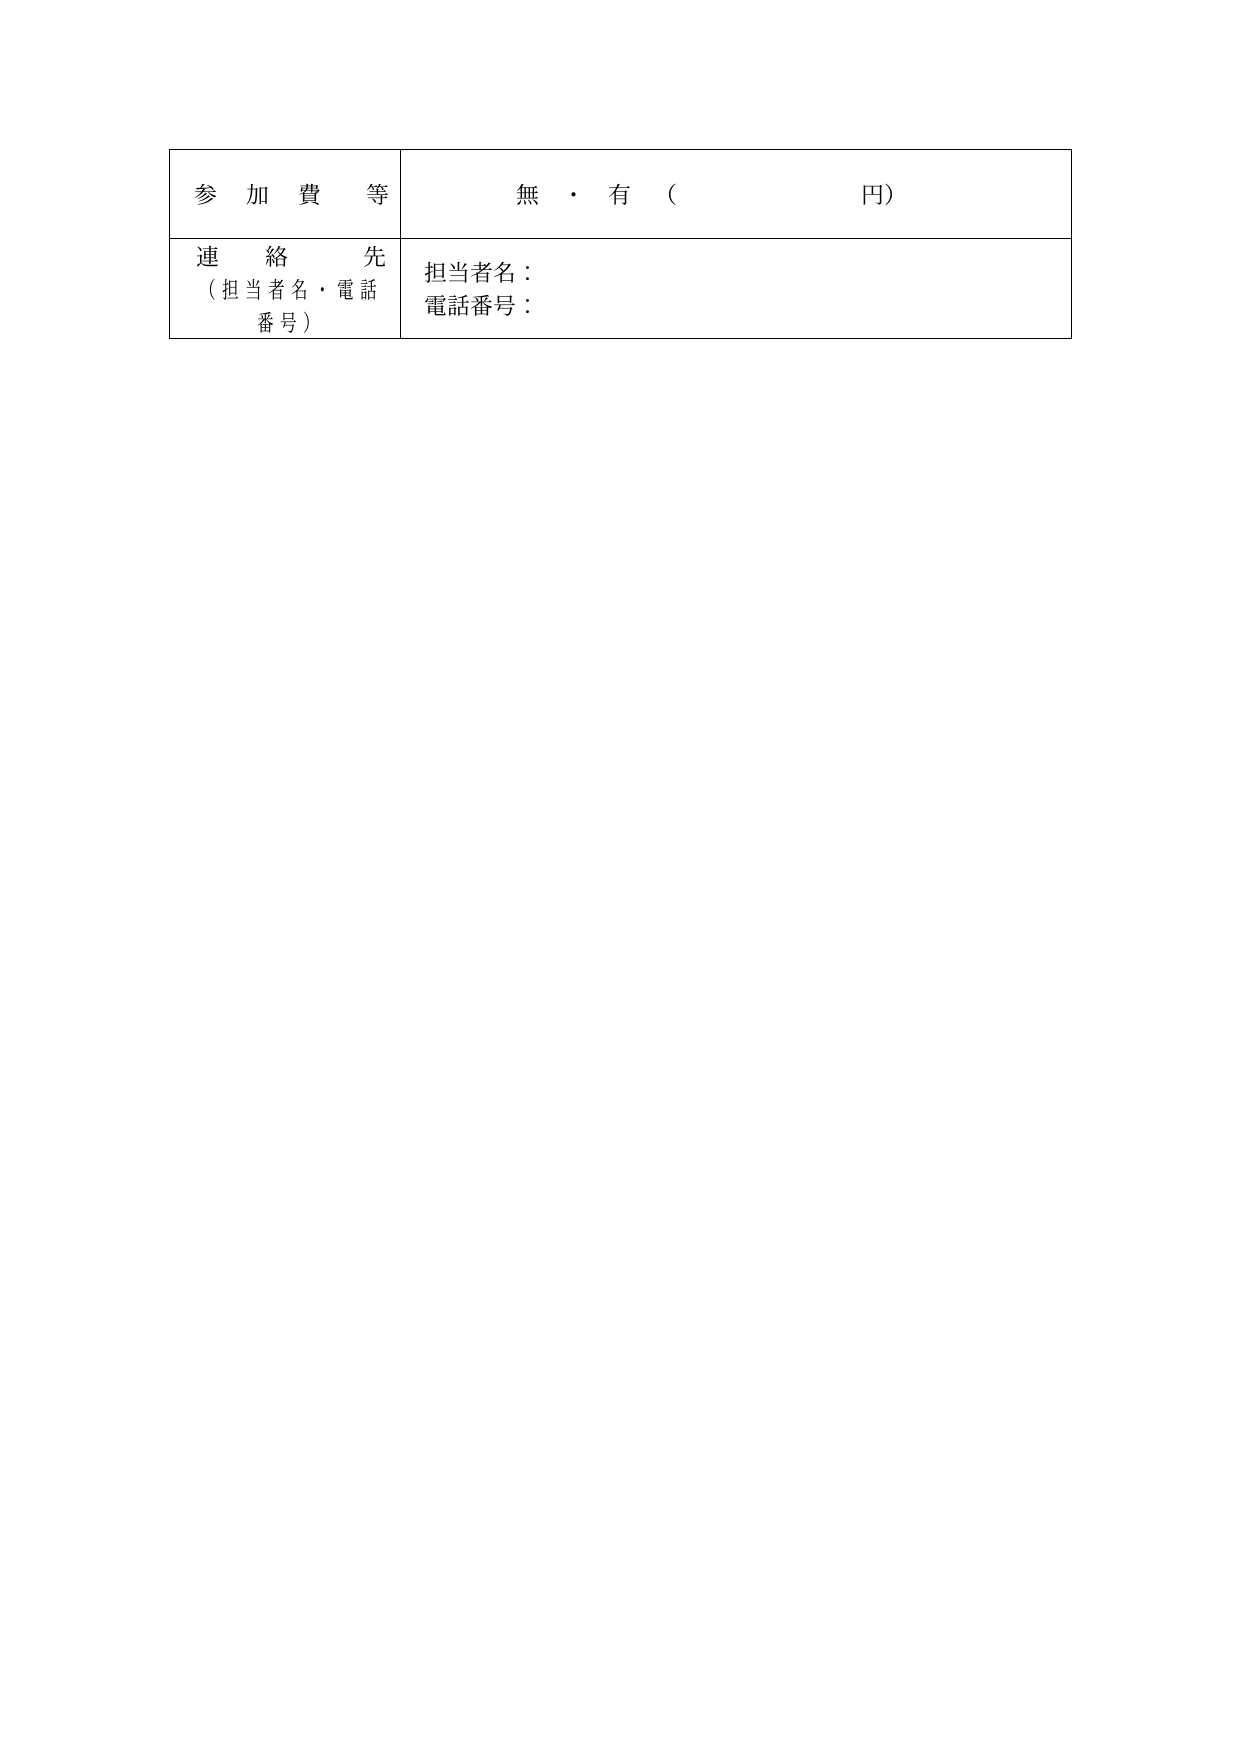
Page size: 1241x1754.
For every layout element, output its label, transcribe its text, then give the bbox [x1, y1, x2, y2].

table_cell 無 ・ 有 （ 円） [401, 150, 1071, 238]
table_cell 連絡先 （担当者名・電話番号） [170, 239, 400, 338]
table_cell 参加費等 [170, 150, 400, 238]
table_cell 担当者名： 電話番号： [401, 239, 1071, 338]
